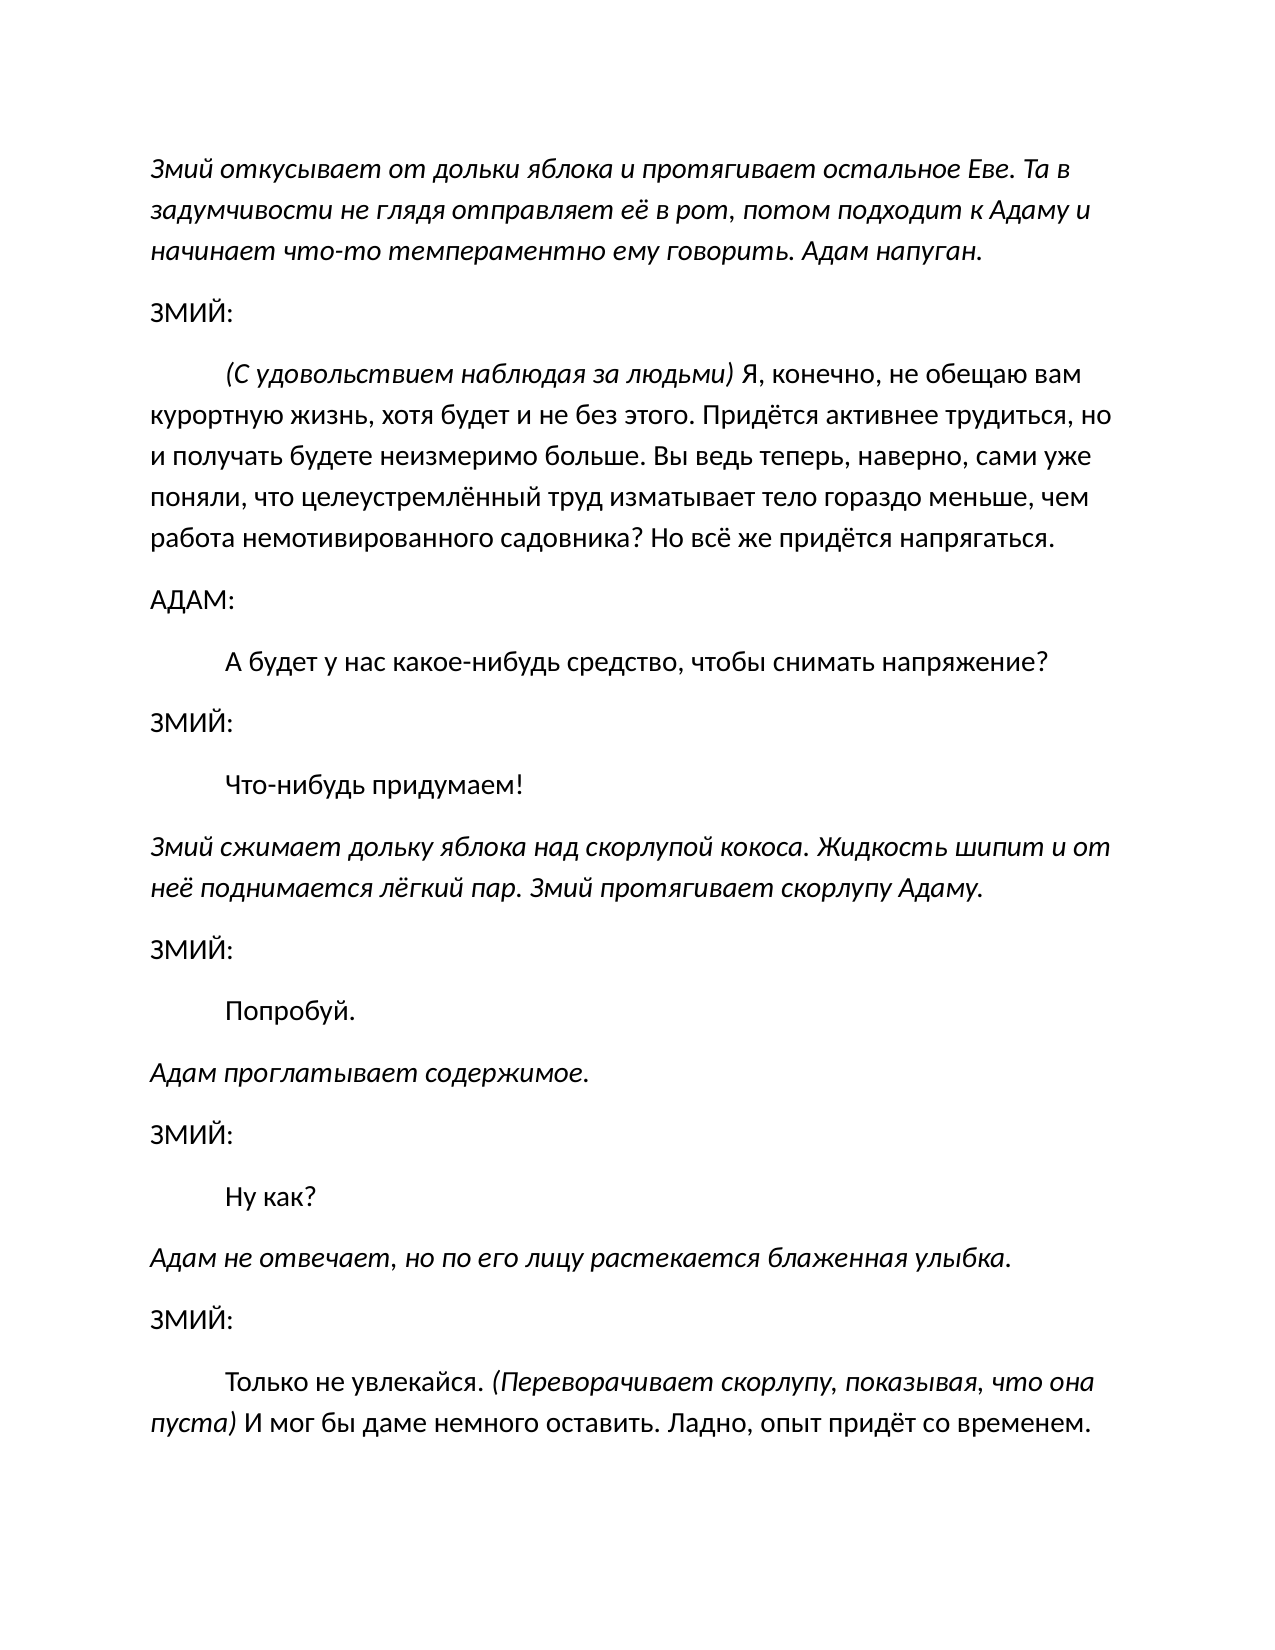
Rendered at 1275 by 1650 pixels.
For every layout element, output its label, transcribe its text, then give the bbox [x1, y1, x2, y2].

text Змий сжимает дольку яблока над скорлупой кокоса. Жидкость шипит и от неё поднимается лёгкий пар. Змий протягивает скорлупу Адаму. [150, 828, 1125, 904]
text ЗМИЙ: [150, 704, 1125, 740]
text Адам проглатывает содержимое. [150, 1054, 1125, 1090]
text Змий откусывает от дольки яблока и протягивает остальное Еве. Та в задумчивости не глядя отправляет её в рот, потом подходит к Адаму и начинает что-то темпераментно ему говорить. Адам напуган. [150, 150, 1125, 267]
text ЗМИЙ: [150, 931, 1125, 966]
text ЗМИЙ: [150, 1116, 1125, 1152]
text А будет у нас какое-нибудь средство, чтобы снимать напряжение? [150, 643, 1125, 678]
text (С удовольствием наблюдая за людьми) Я, конечно, не обещаю вам курортную жизнь, хотя будет и не без этого. Придётся активнее трудиться, но и получать будете неизмеримо больше. Вы ведь теперь, наверно, сами уже поняли, что целеустремлённый труд изматывает тело гораздо меньше, чем работа немотивированного садовника? Но всё же придётся напрягаться. [150, 355, 1125, 555]
text Ну как? [150, 1178, 1125, 1213]
text Что-нибудь придумаем! [150, 766, 1125, 802]
text ЗМИЙ: [150, 294, 1125, 329]
text Адам не отвечает, но по его лицу растекается блаженная улыбка. [150, 1239, 1125, 1275]
text Только не увлекайся. (Переворачивает скорлупу, показывая, что она пуста) И мог бы даме немного оставить. Ладно, опыт придёт со временем. [150, 1363, 1125, 1440]
text ЗМИЙ: [150, 1301, 1125, 1337]
text АДАМ: [150, 581, 1125, 617]
text Попробуй. [150, 992, 1125, 1028]
